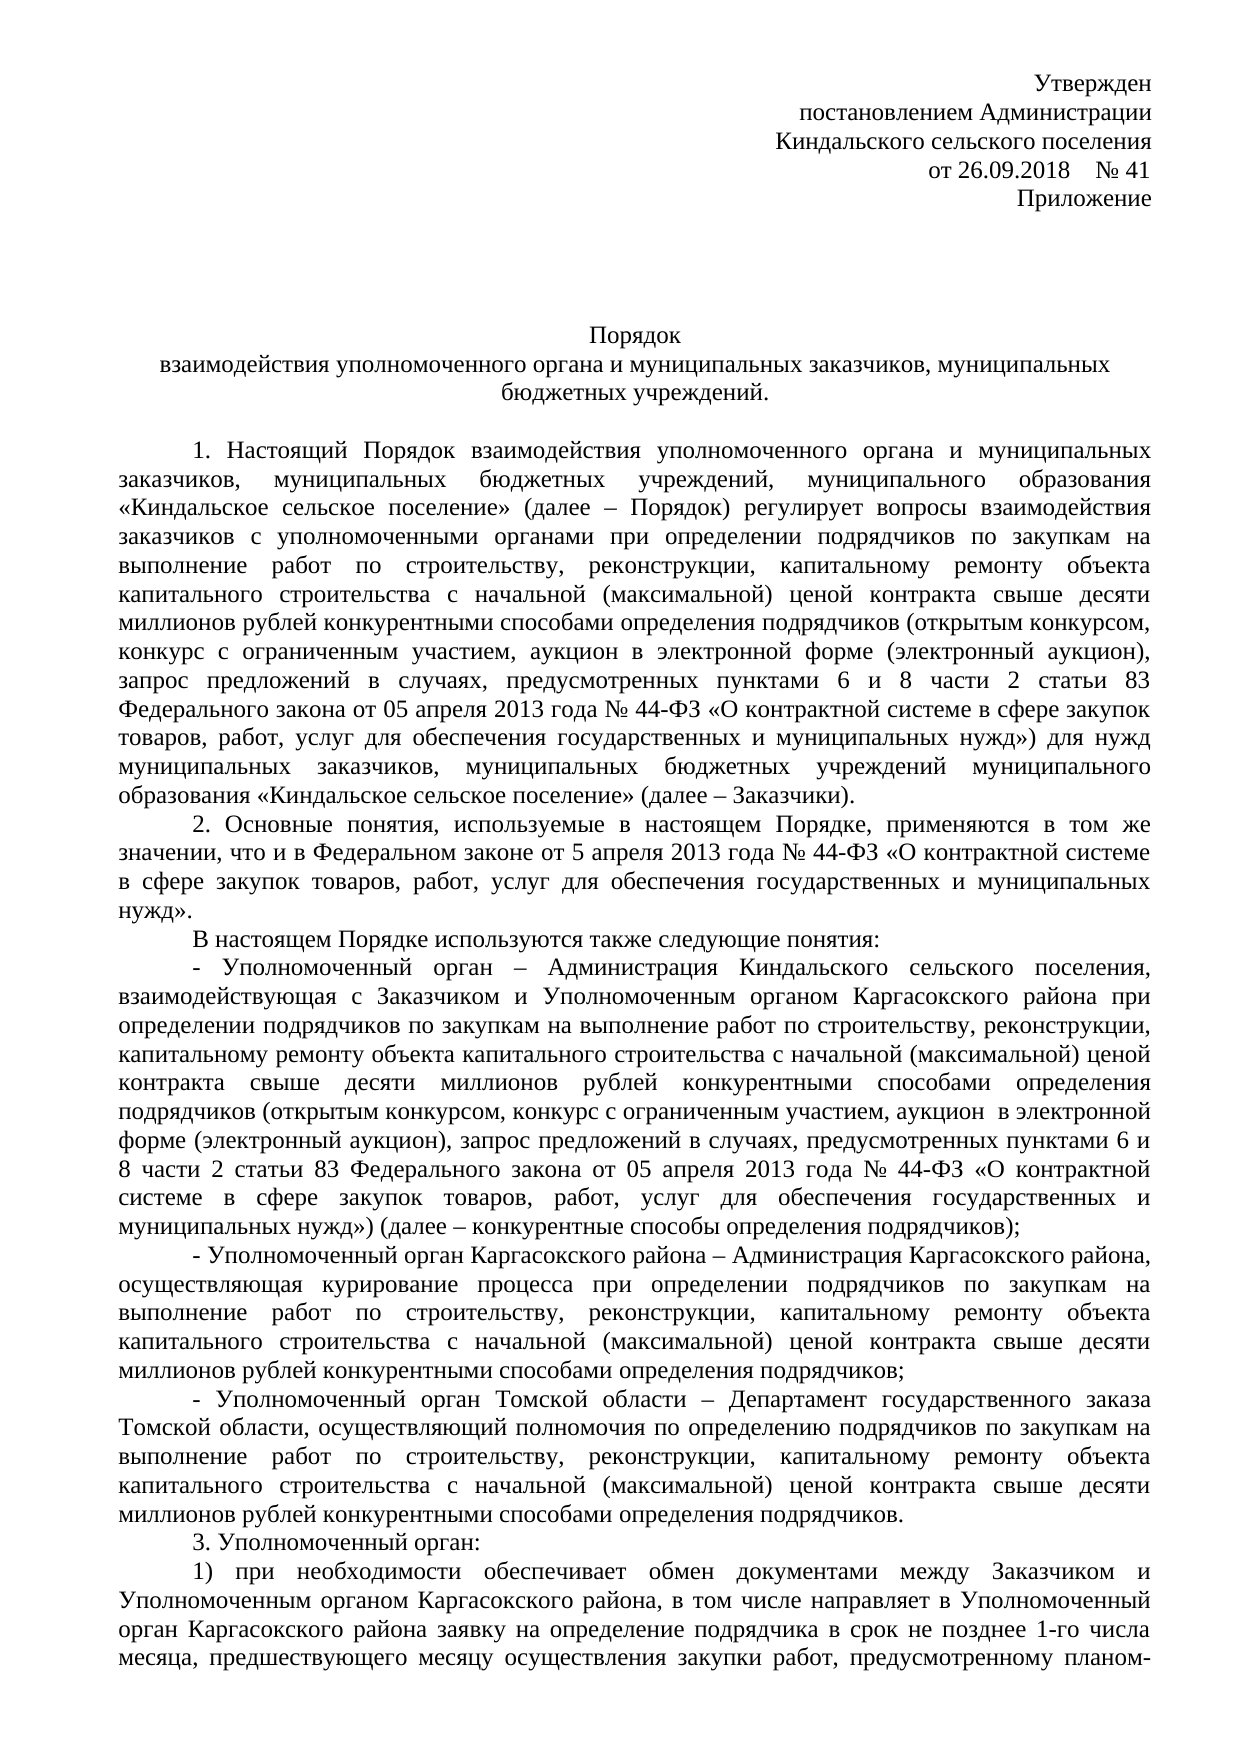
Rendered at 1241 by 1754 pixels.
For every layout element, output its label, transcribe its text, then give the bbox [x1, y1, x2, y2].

text 3. Уполномоченный орган: [118, 1527, 1152, 1556]
text - Уполномоченный орган Каргасокского района – Администрация Каргасокского района, осуществляющая курирование процесса при определении подрядчиков по закупкам на выполнение работ по строительству, реконструкции, капитальному ремонту объекта капитального строительства с начальной (максимальной) ценой контракта свыше десяти миллионов рублей конкурентными способами определения подрядчиков; [118, 1240, 1152, 1384]
text В настоящем Порядке используются также следующие понятия: [118, 924, 1152, 952]
text Приложение [620, 183, 1152, 212]
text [118, 1556, 1152, 1671]
text - Уполномоченный орган – Администрация Киндальского сельского поселения, взаимодействующая с Заказчиком и Уполномоченным органом Каргасокского района при определении подрядчиков по закупкам на выполнение работ по строительству, реконструкции, капитальному ремонту объекта капитального строительства с начальной (максимальной) ценой контракта свыше десяти миллионов рублей конкурентными способами определения подрядчиков (открытым конкурсом, конкурс с ограниченным участием, аукцион в электронной форме (электронный аукцион), запрос предложений в случаях, предусмотренных пунктами 6 и 8 части 2 статьи 83 Федерального закона от 05 апреля 2013 года № 44-ФЗ «О контрактной системе в сфере закупок товаров, работ, услуг для обеспечения государственных и муниципальных нужд») (далее – конкурентные способы определения подрядчиков); [118, 952, 1152, 1240]
text 1. Настоящий Порядок взаимодействия уполномоченного органа и муниципальных заказчиков, муниципальных бюджетных учреждений, муниципального образования «Киндальское сельское поселение» (далее – Порядок) регулирует вопросы взаимодействия заказчиков с уполномоченными органами при определении подрядчиков по закупкам на выполнение работ по строительству, реконструкции, капитальному ремонту объекта капитального строительства с начальной (максимальной) ценой контракта свыше десяти миллионов рублей конкурентными способами определения подрядчиков (открытым конкурсом, конкурс с ограниченным участием, аукцион в электронной форме (электронный аукцион), запрос предложений в случаях, предусмотренных пунктами 6 и 8 части 2 статьи 83 Федерального закона от 05 апреля 2013 года № 44-ФЗ «О контрактной системе в сфере закупок товаров, работ, услуг для обеспечения государственных и муниципальных нужд») для нужд муниципальных заказчиков, муниципальных бюджетных учреждений муниципального образования «Киндальское сельское поселение» (далее – Заказчики). [118, 435, 1152, 809]
text Утвержден [118, 68, 1152, 97]
text взаимодействия уполномоченного органа и муниципальных заказчиков, муниципальных бюджетных учреждений. [118, 349, 1152, 406]
text Киндальского сельского поселения [620, 126, 1152, 155]
text постановлением Администрации [620, 97, 1152, 126]
text - Уполномоченный орган Томской области – Департамент государственного заказа Томской области, осуществляющий полномочия по определению подрядчиков по закупкам на выполнение работ по строительству, реконструкции, капитальному ремонту объекта капитального строительства с начальной (максимальной) ценой контракта свыше десяти миллионов рублей конкурентными способами определения подрядчиков. [118, 1384, 1152, 1527]
text от 26.09.2018 № 41 [620, 155, 1152, 183]
text Порядок [118, 320, 1152, 349]
text 2. Основные понятия, используемые в настоящем Порядке, применяются в том же значении, что и в Федеральном законе от 5 апреля 2013 года № 44-ФЗ «О контрактной системе в сфере закупок товаров, работ, услуг для обеспечения государственных и муниципальных нужд». [118, 809, 1152, 924]
